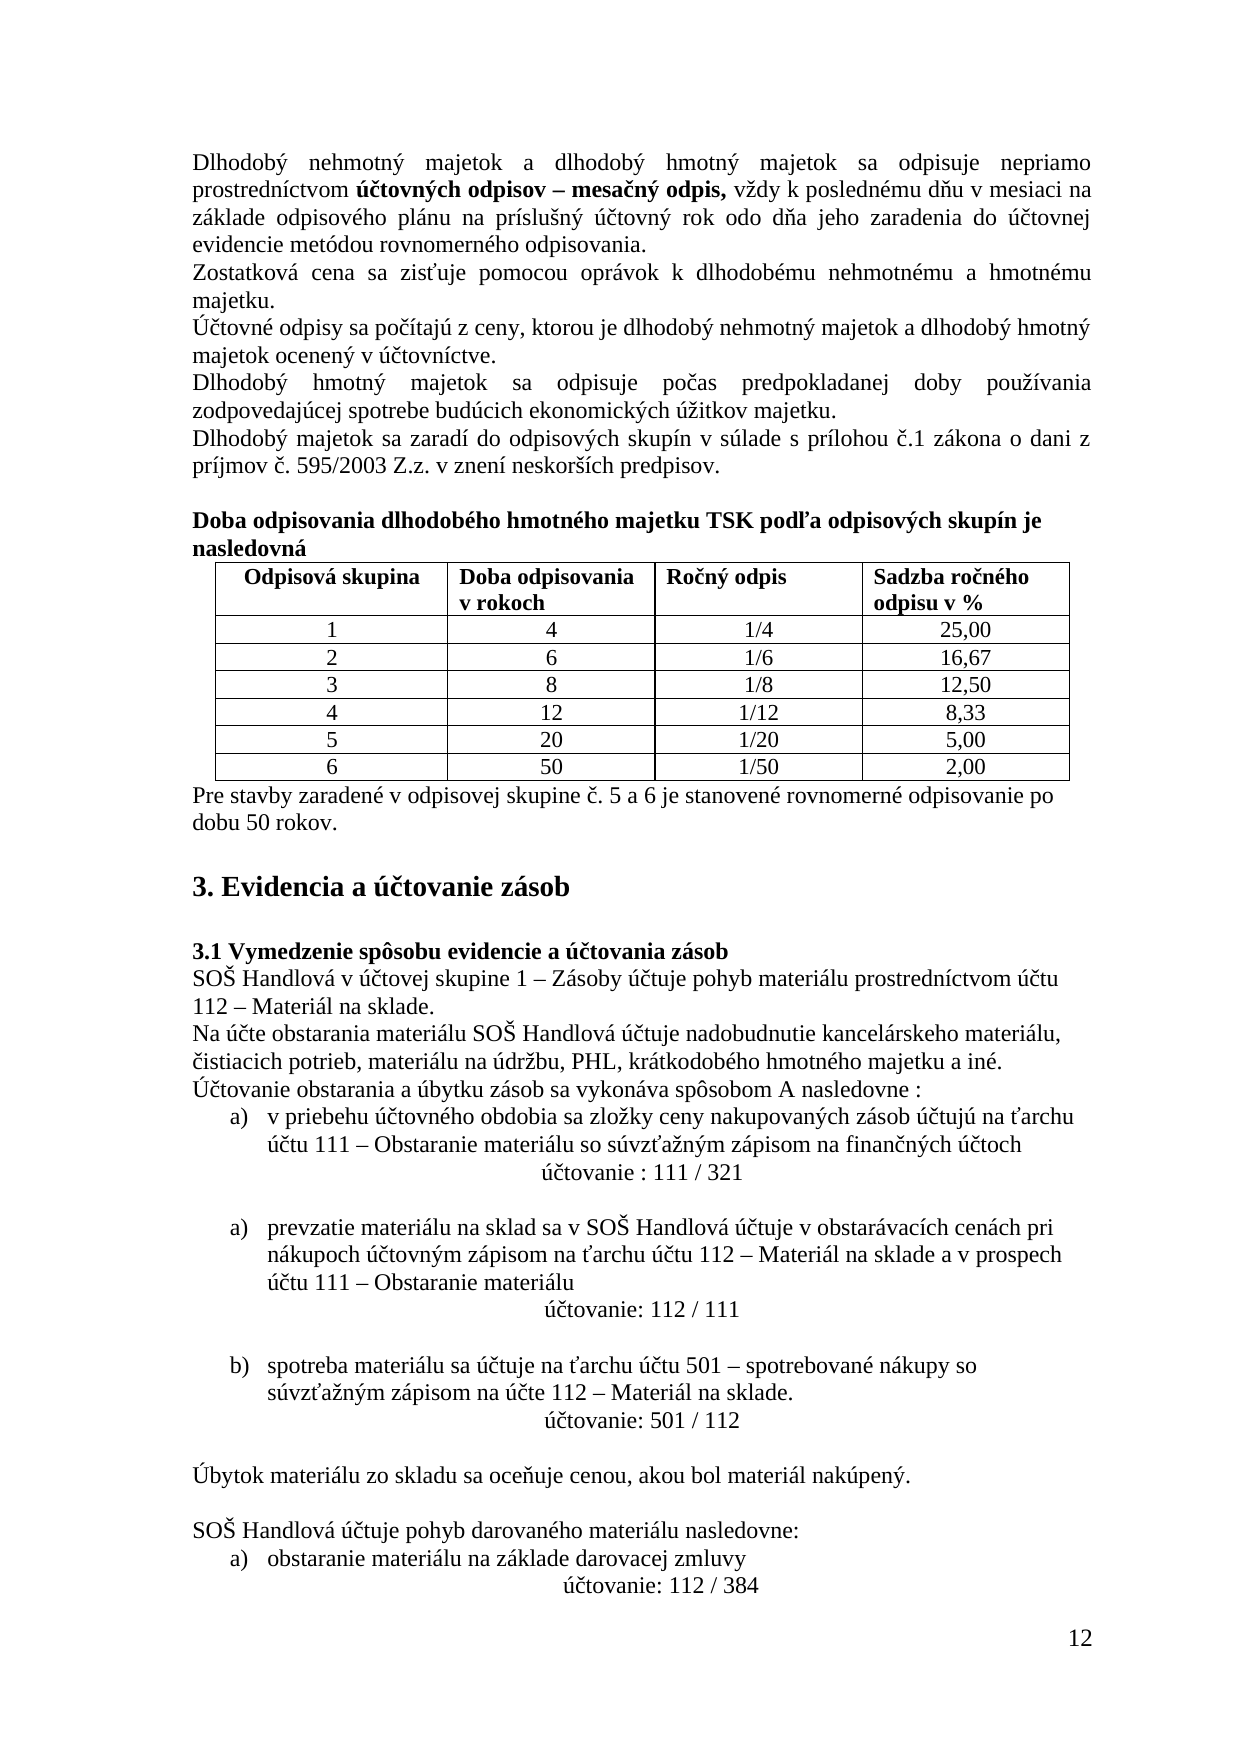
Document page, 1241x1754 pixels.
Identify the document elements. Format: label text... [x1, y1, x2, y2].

table_cell 50 [448, 754, 654, 780]
table_cell 1/12 [656, 699, 862, 725]
table_cell 6 [448, 644, 654, 670]
table_cell 2 [216, 644, 447, 670]
table_cell 20 [448, 726, 654, 752]
text účtovanie : 111 / 321 [192, 1157, 1093, 1185]
text Dlhodobý nehmotný majetok a dlhodobý hmotný majetok sa odpisuje nepriamo prostredníctvom účtovných odpisov – mesačný odpis, vždy k poslednému dňu v mesiaci na základe odpisového plánu na príslušný účtovný rok odo dňa jeho zaradenia do účtovnej evidencie metódou rovnomerného odpisovania. [192, 148, 1093, 258]
table_cell 8,33 [863, 699, 1069, 725]
text SOŠ Handlová účtuje pohyb darovaného materiálu nasledovne: [192, 1516, 1093, 1544]
text SOŠ Handlová v účtovej skupine 1 – Zásoby účtuje pohyb materiálu prostredníctvom účtu 112 – Materiál na sklade. [192, 964, 1093, 1019]
text Účtovanie obstarania a úbytku zásob sa vykonáva spôsobom A nasledovne : [192, 1075, 1093, 1102]
table_header Doba odpisovania v rokoch [448, 563, 654, 615]
text 3.1 Vymedzenie spôsobu evidencie a účtovania zásob [192, 937, 1093, 964]
text Doba odpisovania dlhodobého hmotného majetku TSK podľa odpisových skupín je nasledovná [192, 506, 1093, 562]
text účtovanie: 112 / 111 [192, 1296, 1093, 1323]
text Pre stavby zaradené v odpisovej skupine č. 5 a 6 je stanovené rovnomerné odpisovanie po dobu 50 rokov. [192, 781, 1093, 836]
text 3. Evidencia a účtovanie zásob [192, 869, 1093, 903]
table_cell 1/50 [656, 754, 862, 780]
text Zostatková cena sa zisťuje pomocou oprávok k dlhodobému nehmotnému a hmotnému majetku. [192, 258, 1093, 313]
table_header Ročný odpis [656, 563, 862, 615]
table_cell 1/8 [656, 671, 862, 698]
table_header Sadzba ročného odpisu v % [863, 563, 1069, 615]
text Dlhodobý hmotný majetok sa odpisuje počas predpokladanej doby používania zodpovedajúcej spotrebe budúcich ekonomických úžitkov majetku. [192, 368, 1093, 424]
list v priebehu účtovného obdobia sa zložky ceny nakupovaných zásob účtujú na ťarchu účtu 111 – Obstaranie materiálu so súvzťažným zápisom na finančných účtoch [229, 1102, 1093, 1157]
list obstaranie materiálu na základe darovacej zmluvy [229, 1544, 1093, 1572]
table_cell 4 [448, 616, 654, 643]
table_cell 5,00 [863, 726, 1069, 752]
text Dlhodobý majetok sa zaradí do odpisových skupín v súlade s prílohou č.1 zákona o dani z príjmov č. 595/2003 Z.z. v znení neskorších predpisov. [192, 424, 1093, 479]
list spotreba materiálu sa účtuje na ťarchu účtu 501 – spotrebované nákupy so súvzťažným zápisom na účte 112 – Materiál na sklade. [229, 1351, 1093, 1406]
table_cell 6 [216, 754, 447, 780]
table_cell 12,50 [863, 671, 1069, 698]
table_cell 1/6 [656, 644, 862, 670]
table_cell 8 [448, 671, 654, 698]
table_cell 1/20 [656, 726, 862, 752]
table_cell 2,00 [863, 754, 1069, 780]
table_cell 4 [216, 699, 447, 725]
text Úbytok materiálu zo skladu sa oceňuje cenou, akou bol materiál nakúpený. [192, 1461, 1093, 1489]
table_cell 1 [216, 616, 447, 643]
table_cell 3 [216, 671, 447, 698]
text účtovanie: 501 / 112 [192, 1406, 1093, 1433]
list prevzatie materiálu na sklad sa v SOŠ Handlová účtuje v obstarávacích cenách pri nákupoch účtovným zápisom na ťarchu účtu 112 – Materiál na sklade a v prospech účtu 111 – Obstaranie materiálu [229, 1213, 1093, 1296]
text účtovanie: 112 / 384 [229, 1572, 1093, 1599]
table_cell 16,67 [863, 644, 1069, 670]
table_header Odpisová skupina [216, 563, 447, 615]
table_cell 1/4 [656, 616, 862, 643]
text Na účte obstarania materiálu SOŠ Handlová účtuje nadobudnutie kancelárskeho materiálu, čistiacich potrieb, materiálu na údržbu, PHL, krátkodobého hmotného majetku a iné. [192, 1019, 1093, 1075]
text Účtovné odpisy sa počítajú z ceny, ktorou je dlhodobý nehmotný majetok a dlhodobý hmotný majetok ocenený v účtovníctve. [192, 313, 1093, 368]
table_cell 25,00 [863, 616, 1069, 643]
table_cell 12 [448, 699, 654, 725]
table_cell 5 [216, 726, 447, 752]
